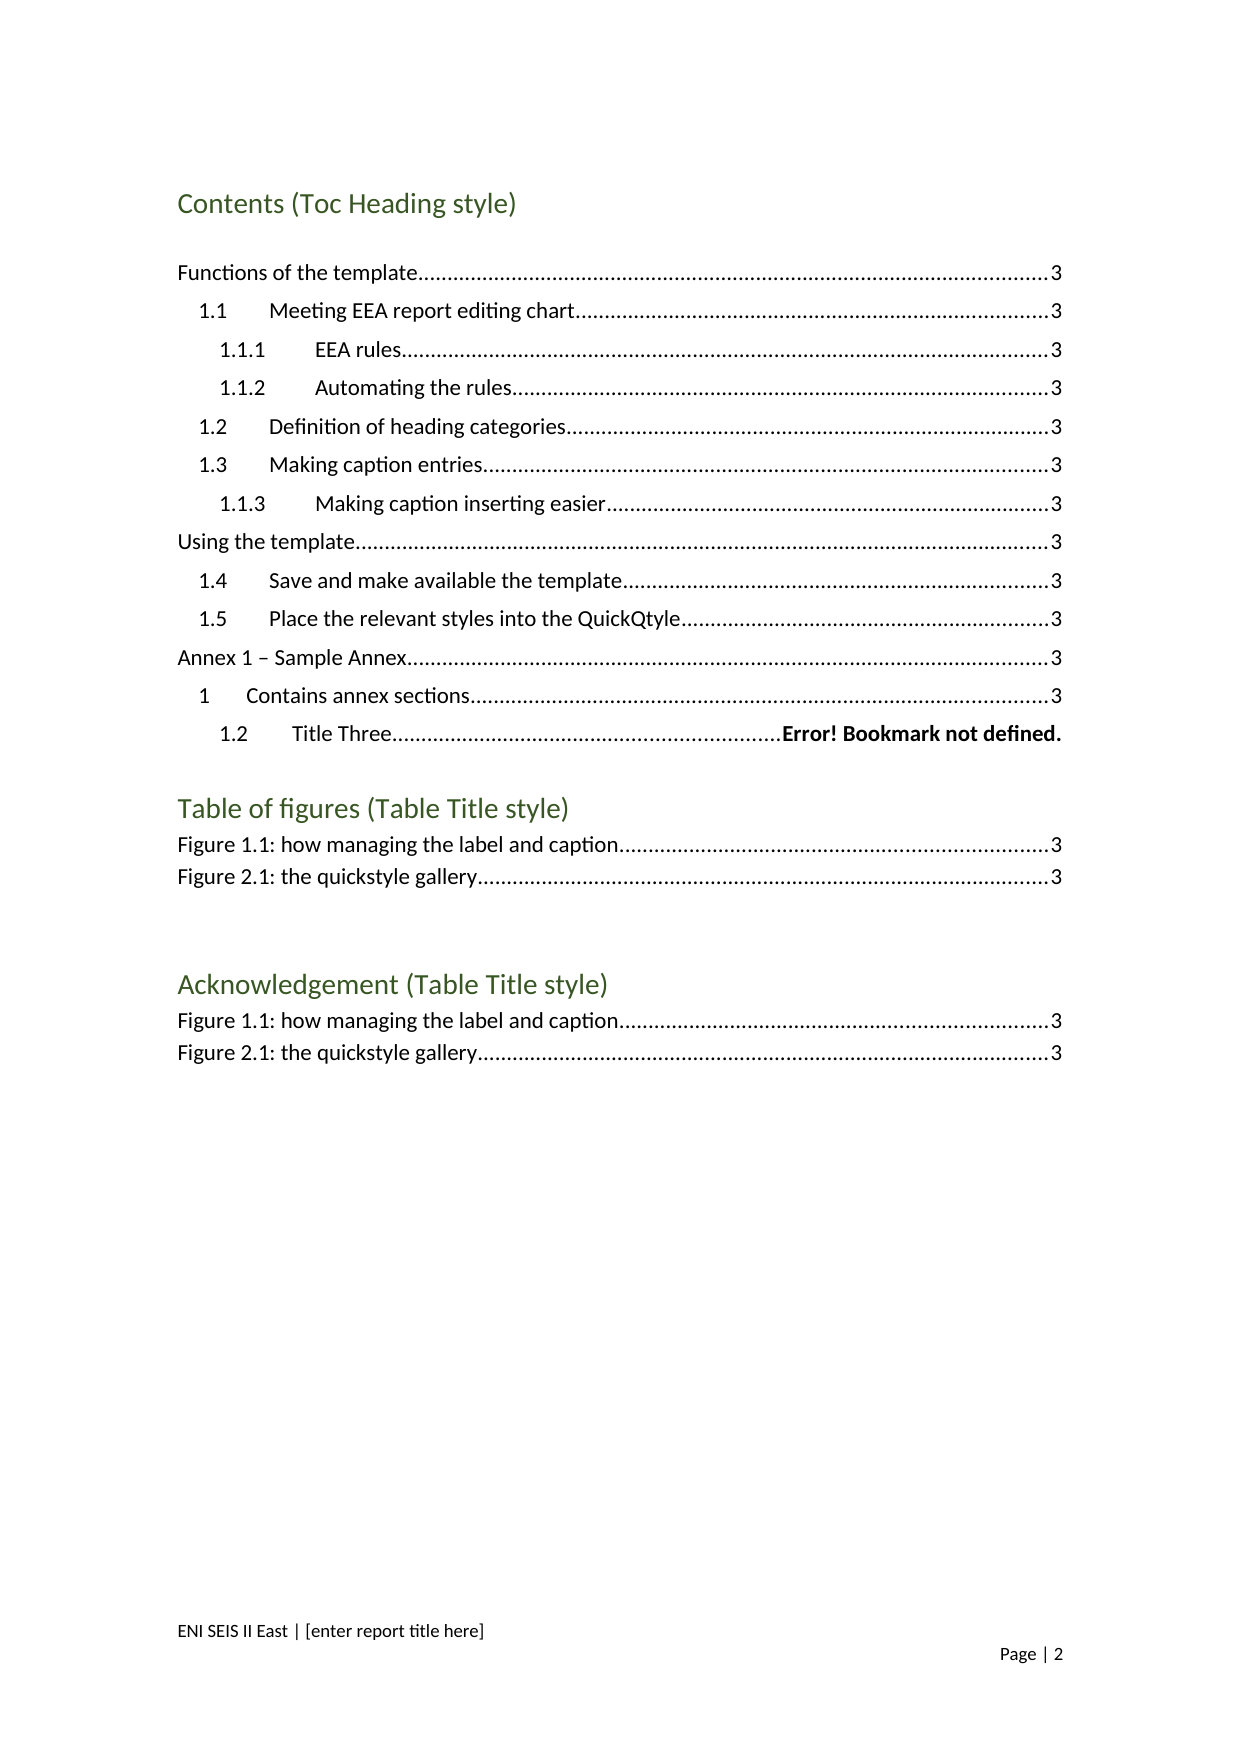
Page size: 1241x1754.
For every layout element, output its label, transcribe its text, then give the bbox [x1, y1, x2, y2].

title Acknowledgement (Table Title style) [177, 966, 1063, 1002]
title Table of figures (Table Title style) [177, 790, 1063, 826]
text Figure 2.1: the quickstyle gallery 3 [177, 862, 1063, 890]
text Figure 1.1: how managing the label and caption 3 [177, 830, 1063, 858]
text Figure 1.1: how managing the label and caption 3 [177, 1006, 1063, 1034]
text Figure 2.1: the quickstyle gallery 3 [177, 1038, 1063, 1066]
